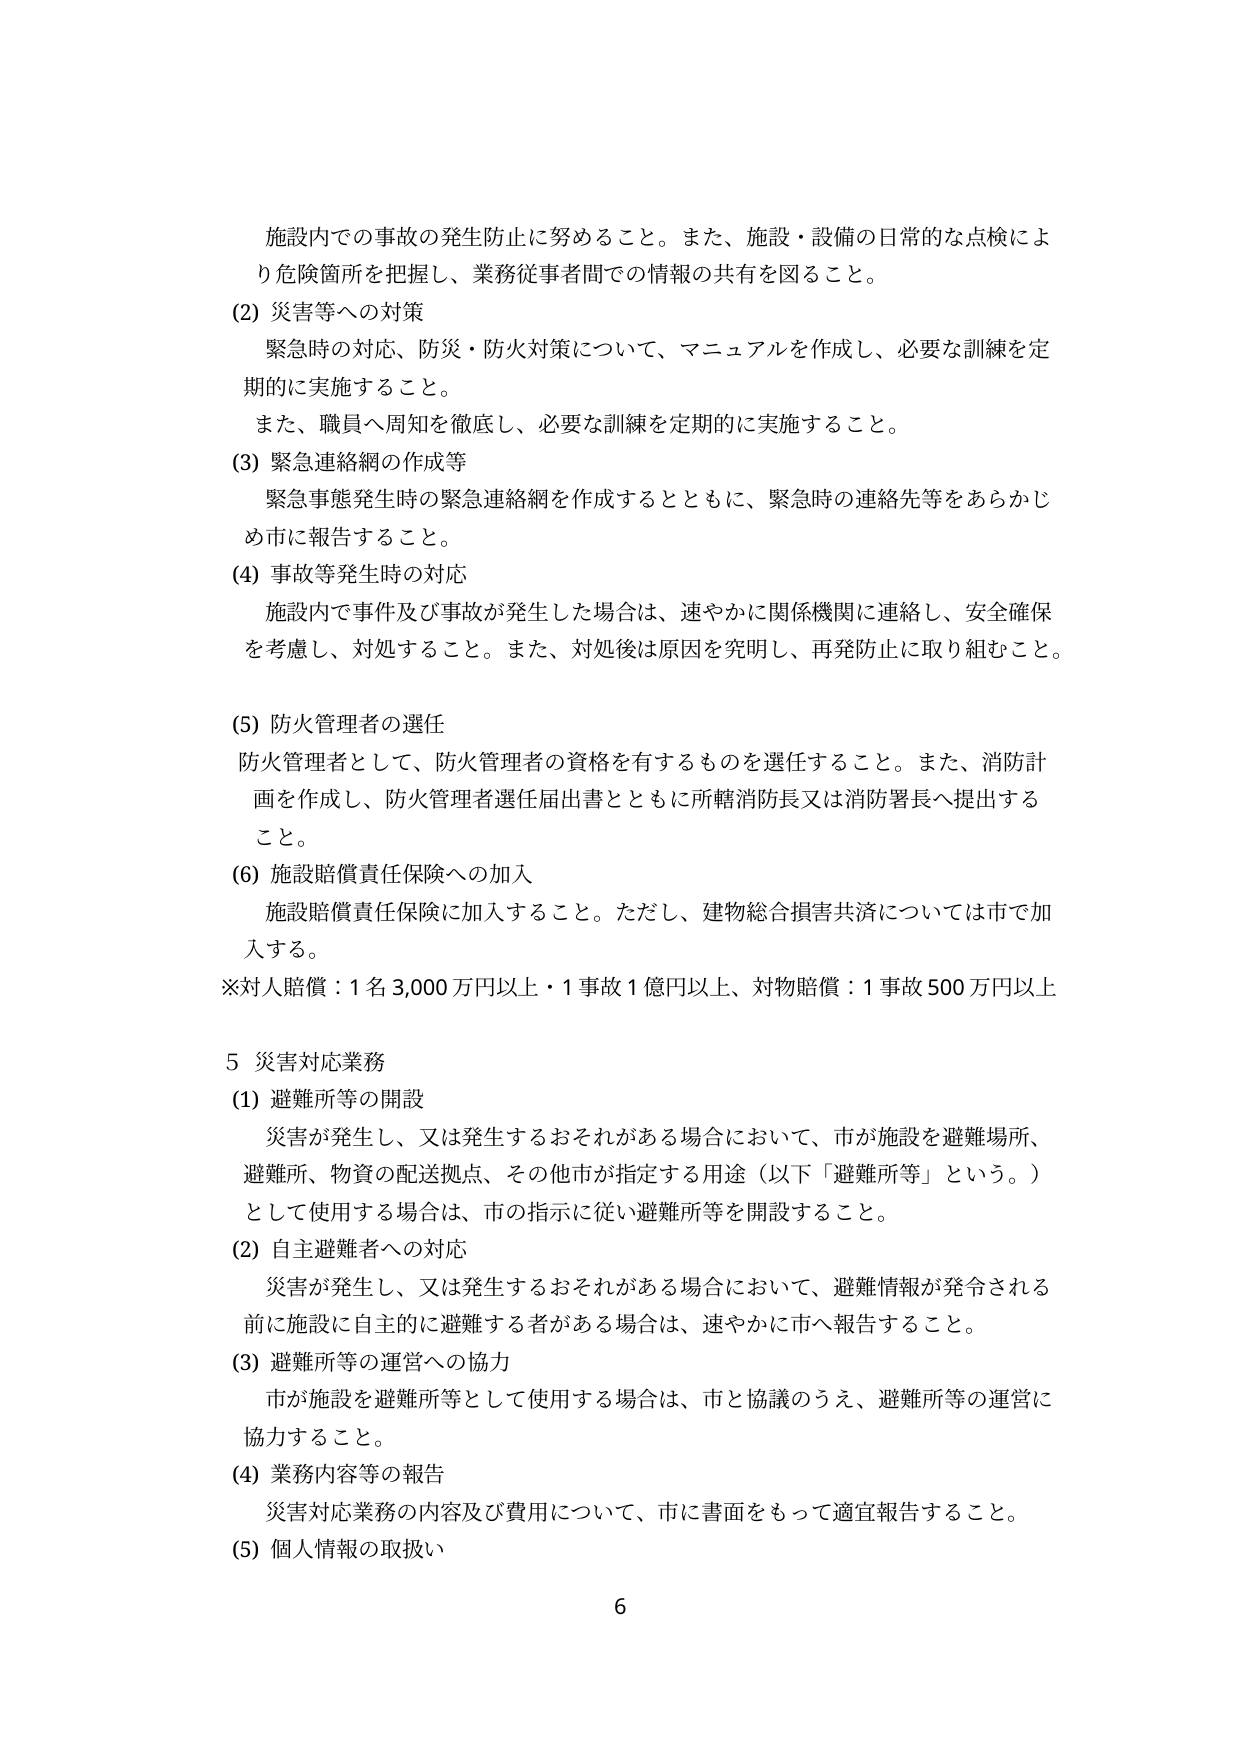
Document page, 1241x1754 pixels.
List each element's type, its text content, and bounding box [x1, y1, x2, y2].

text (5) 防火管理者の選任 [177, 704, 1063, 742]
text 避難所、物資の配送拠点、その他市が指定する用途（以下「避難所等」という。）として使用する場合は、市の指示に従い避難所等を開設すること。 [243, 1154, 1063, 1229]
text ５ 災害対応業務 [177, 1042, 1063, 1079]
text 災害が発生し、又は発生するおそれがある場合において、市が施設を避難場所、 [265, 1117, 1063, 1154]
text (3) 緊急連絡網の作成等 [177, 442, 1063, 479]
text を考慮し、対処すること。また、対処後は原因を究明し、再発防止に取り組むこと。 [177, 629, 1063, 704]
text 緊急事態発生時の緊急連絡網を作成するとともに、緊急時の連絡先等をあらかじめ市に報告すること。 [243, 479, 1063, 554]
text 災害対応業務の内容及び費用について、市に書面をもって適宜報告すること。 [177, 1492, 1063, 1529]
text また、職員へ周知を徹底し、必要な訓練を定期的に実施すること。 [221, 404, 1063, 442]
text (4) 事故等発生時の対応 [177, 554, 1063, 592]
text 施設内での事故の発生防止に努めること。また、施設・設備の日常的な点検により危険箇所を把握し、業務従事者間での情報の共有を図ること。 [254, 217, 1063, 292]
text (3) 避難所等の運営への協力 [177, 1342, 1063, 1379]
text (2) 災害等への対策 [177, 292, 1063, 329]
text ※対人賠償：1名3,000万円以上・1事故1億円以上、対物賠償：1事故500万円以上 [177, 967, 1063, 1004]
text (6) 施設賠償責任保険への加入 [177, 854, 1063, 892]
text 防火管理者として、防火管理者の資格を有するものを選任すること。また、消防計画を作成し、防火管理者選任届出書とともに所轄消防長又は消防署長へ提出すること。 [177, 742, 1063, 854]
text 市が施設を避難所等として使用する場合は、市と協議のうえ、避難所等の運営に協力すること。 [243, 1379, 1063, 1454]
text 災害が発生し、又は発生するおそれがある場合において、避難情報が発令される前に施設に自主的に避難する者がある場合は、速やかに市へ報告すること。 [243, 1267, 1063, 1342]
text (5) 個人情報の取扱い [177, 1529, 1063, 1567]
text (4) 業務内容等の報告 [177, 1454, 1063, 1492]
text (2) 自主避難者への対応 [177, 1229, 1063, 1267]
text 緊急時の対応、防災・防火対策について、マニュアルを作成し、必要な訓練を定 [265, 329, 1063, 367]
text 期的に実施すること。 [177, 367, 1063, 404]
text 施設内で事件及び事故が発生した場合は、速やかに関係機関に連絡し、安全確保 [265, 592, 1063, 629]
text 施設賠償責任保険に加入すること。ただし、建物総合損害共済については市で加入する。 [243, 892, 1063, 967]
text (1) 避難所等の開設 [177, 1079, 1063, 1117]
